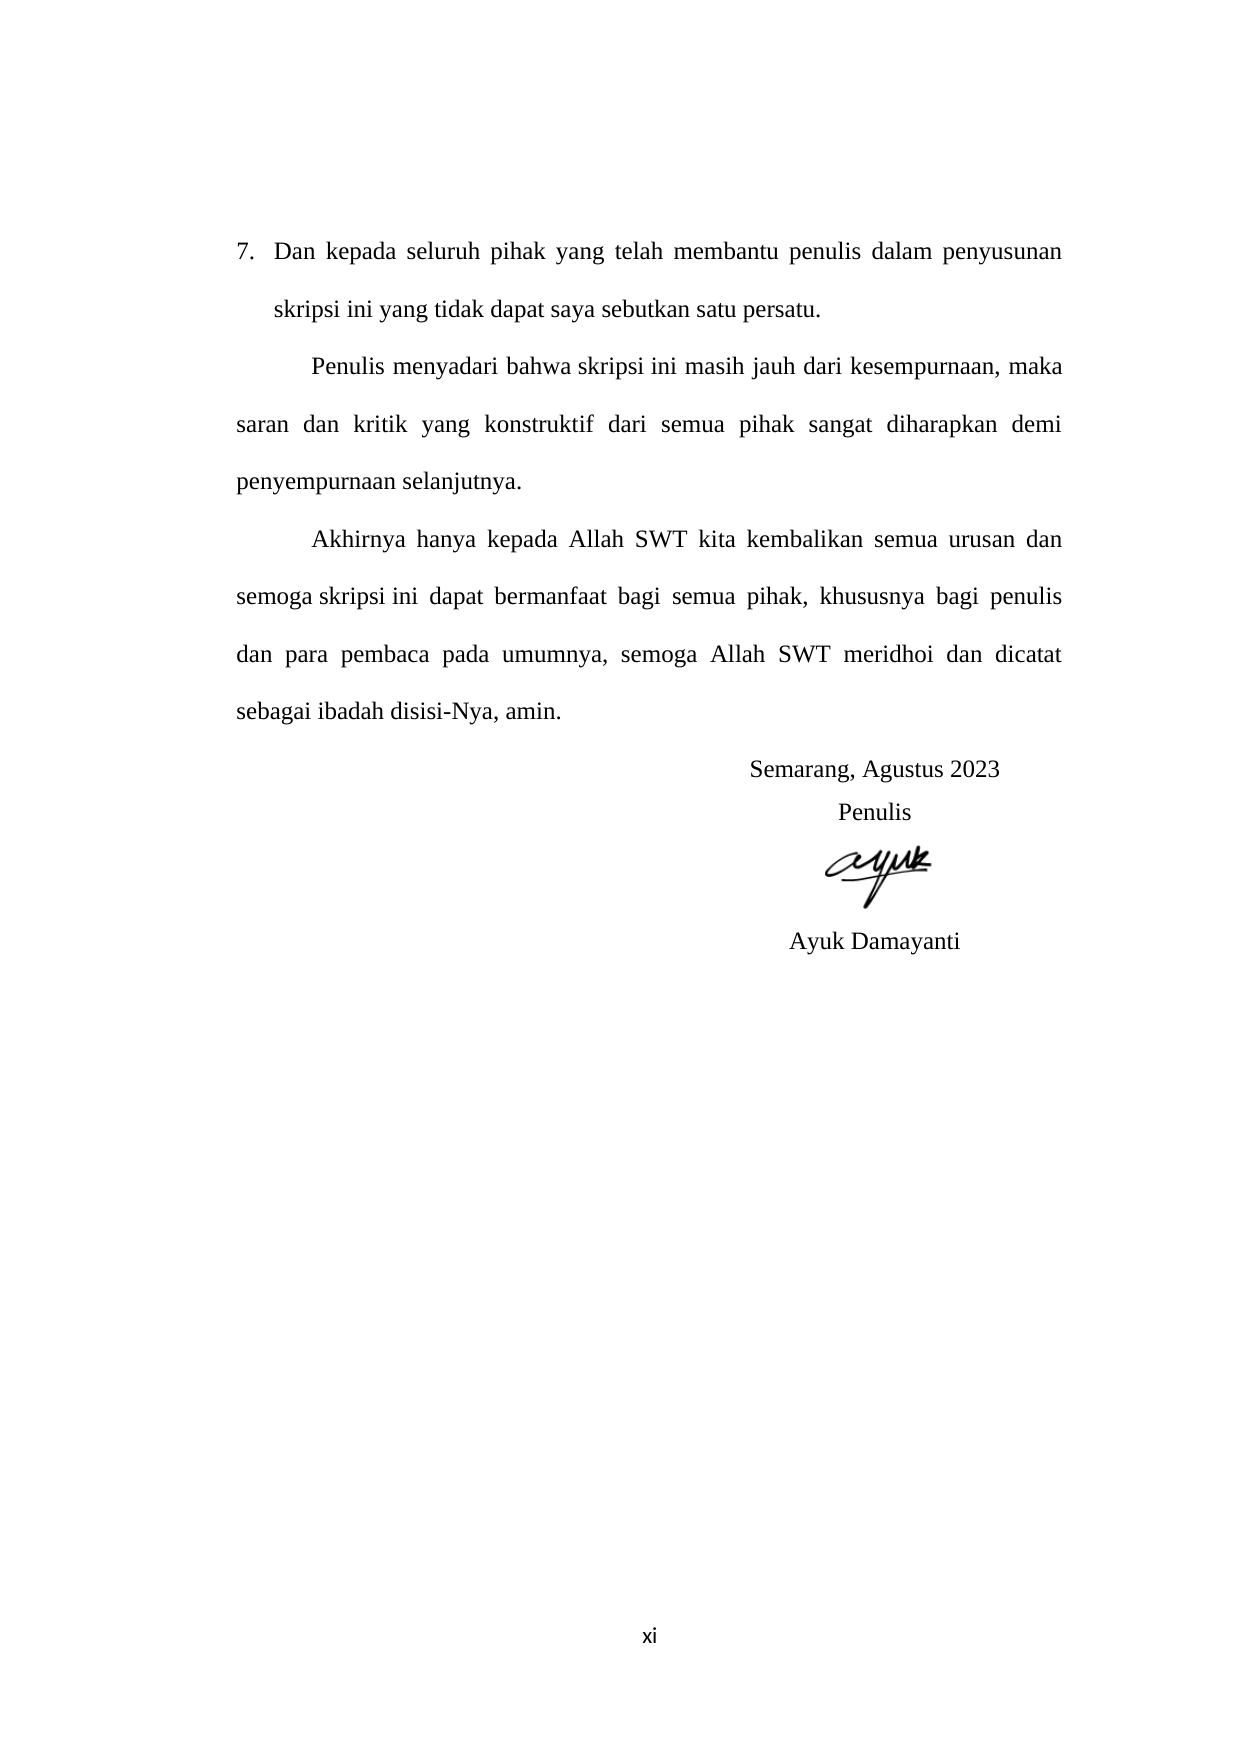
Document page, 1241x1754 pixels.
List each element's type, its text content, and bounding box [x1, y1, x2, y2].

list Dan kepada seluruh pihak yang telah membantu penulis dalam penyusunan skripsi ini yang tidak dapat saya sebutkan satu persatu. [236, 236, 1063, 322]
text Semarang, Agustus 2023 [686, 754, 1063, 782]
text Penulis [686, 797, 1063, 826]
text Penulis menyadari bahwa skripsi ini masih jauh dari kesempurnaan, maka saran dan kritik yang konstruktif dari semua pihak sangat diharapkan demi penyempurnaan selanjutnya. [236, 351, 1063, 495]
picture [824, 843, 933, 911]
text Akhirnya hanya kepada Allah SWT kita kembalikan semua urusan dan semoga skripsi ini dapat bermanfaat bagi semua pihak, khususnya bagi penulis dan para pembaca pada umumnya, semoga Allah SWT meridhoi dan dicatat sebagai ibadah disisi-Nya, amin. [236, 524, 1063, 725]
text Ayuk Damayanti [686, 926, 1063, 955]
